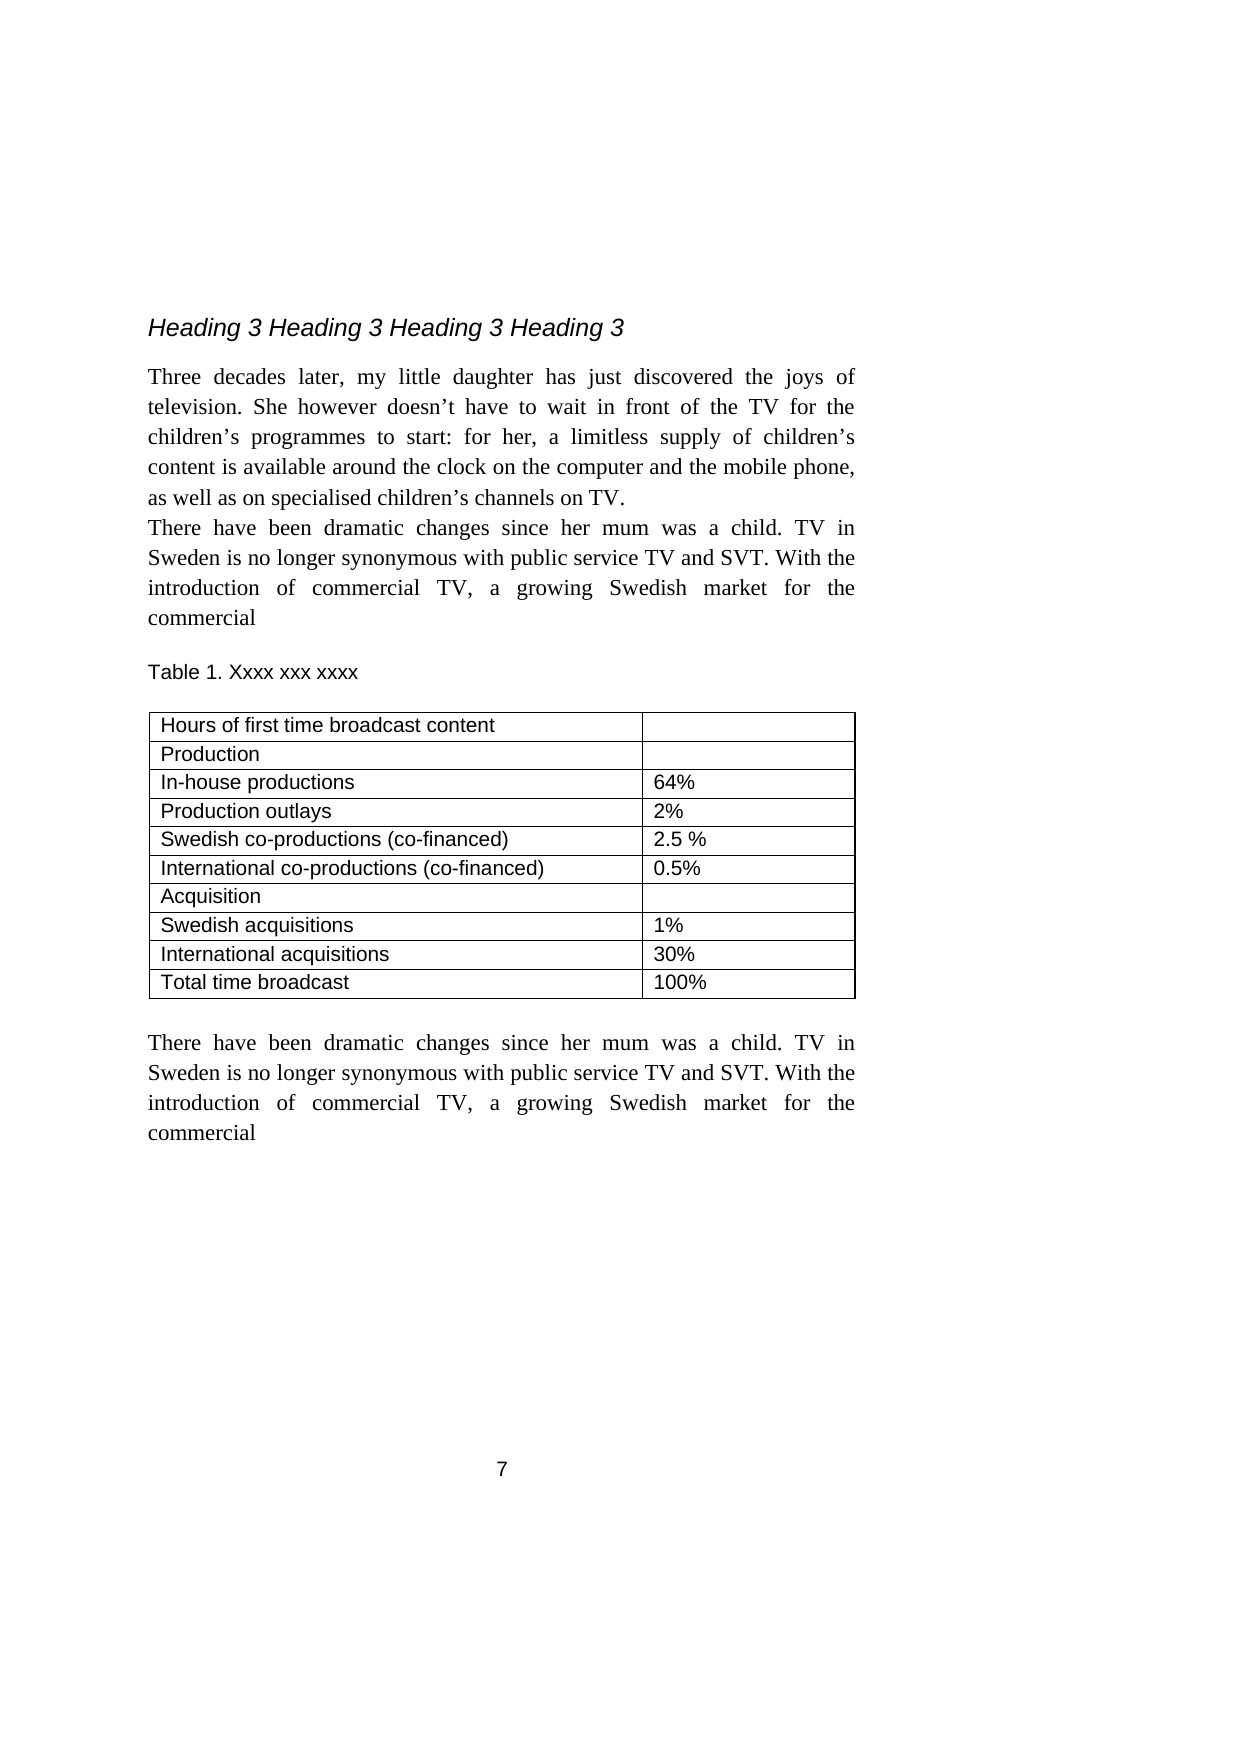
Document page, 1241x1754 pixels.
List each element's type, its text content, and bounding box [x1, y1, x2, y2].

table_cell 64% [643, 770, 854, 798]
table_cell Swedish acquisitions [150, 913, 642, 940]
text Three decades later, my little daughter has just discovered the joys of television. She however doesn’t have to wait in front of the TV for the children’s programmes to start: for her, a limitless supply of children’s content is available around the clock on the computer and the mobile phone, as well as on specialised children’s channels on TV. [148, 363, 856, 510]
table_cell 2.5 % [643, 827, 854, 855]
table_cell Production [150, 742, 642, 769]
table_cell 2% [643, 799, 854, 826]
table_cell Swedish co-productions (co-financed) [150, 827, 642, 855]
table_cell [643, 742, 854, 769]
text There have been dramatic changes since her mum was a child. TV in Sweden is no longer synonymous with public service TV and SVT. With the introduction of commercial TV, a growing Swedish market for the commercial [148, 514, 856, 631]
table_cell 100% [643, 970, 854, 997]
table_cell In-house productions [150, 770, 642, 798]
table_cell 1% [643, 913, 854, 940]
subtitle Heading 3 Heading 3 Heading 3 Heading 3 [148, 313, 856, 342]
text Table 1. Xxxx xxx xxxx [148, 659, 856, 683]
table_cell Production outlays [150, 799, 642, 826]
table_cell Total time broadcast [150, 970, 642, 997]
table_cell International acquisitions [150, 941, 642, 969]
table_cell [643, 884, 854, 912]
table_cell Acquisition [150, 884, 642, 912]
text There have been dramatic changes since her mum was a child. TV in Sweden is no longer synonymous with public service TV and SVT. With the introduction of commercial TV, a growing Swedish market for the commercial [148, 1029, 856, 1146]
table_cell International co-productions (co-financed) [150, 856, 642, 883]
table_cell 0.5% [643, 856, 854, 883]
table_cell 30% [643, 941, 854, 969]
table_header Hours of first time broadcast content [150, 713, 642, 741]
table_header [643, 713, 854, 741]
